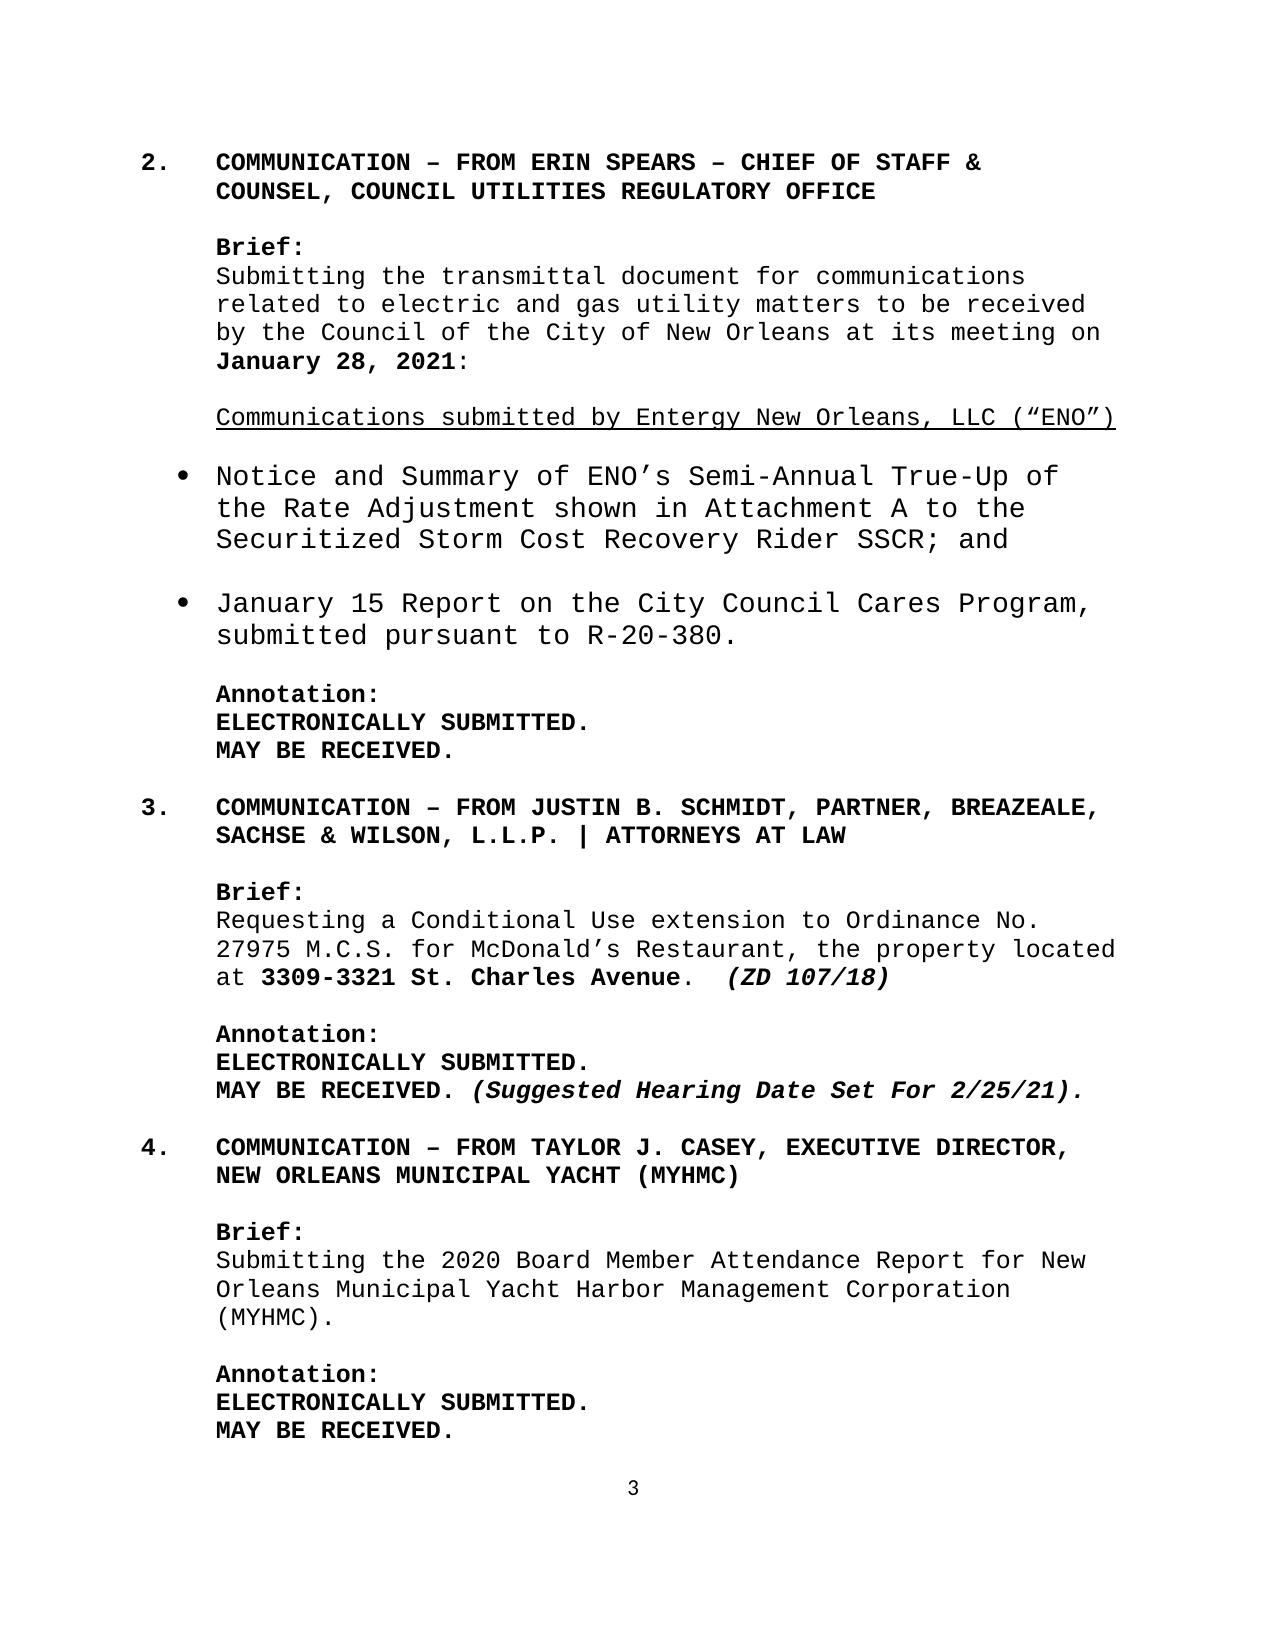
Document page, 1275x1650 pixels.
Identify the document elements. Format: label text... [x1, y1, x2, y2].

text Annotation: [141, 681, 1125, 709]
text ELECTRONICALLY SUBMITTED. [141, 1049, 1125, 1078]
text Communications submitted by Entergy New Orleans, LLC (“ENO”) [216, 405, 1125, 433]
list Annotation: [141, 1361, 1125, 1389]
text ELECTRONICALLY SUBMITTED. [141, 1389, 1125, 1418]
list COMMUNICATION – FROM JUSTIN B. SCHMIDT, PARTNER, BREAZEALE, SACHSE & WILSON, L.L.P. | ATTORNEYS AT LAW [141, 794, 1125, 851]
list Notice and Summary of ENO’s Semi-Annual True-Up of the Rate Adjustment shown in Attachment A to the Securitized Storm Cost Recovery Rider SSCR; and [178, 462, 1125, 557]
text Submitting the 2020 Board Member Attendance Report for New Orleans Municipal Yacht Harbor Management Corporation (MYHMC). [216, 1248, 1125, 1333]
text Brief: [141, 1219, 1125, 1248]
text Brief: [141, 235, 1125, 263]
text MAY BE RECEIVED. [216, 738, 1125, 766]
text ELECTRONICALLY SUBMITTED. [141, 709, 1125, 738]
text Brief: [141, 879, 1125, 908]
text MAY BE RECEIVED. (Suggested Hearing Date Set For 2/25/21). [216, 1078, 1125, 1106]
text Requesting a Conditional Use extension to Ordinance No. 27975 M.C.S. for McDonald’s Restaurant, the property located at 3309-3321 St. Charles Avenue. (ZD 107/18) [216, 908, 1125, 993]
list COMMUNICATION – FROM TAYLOR J. CASEY, EXECUTIVE DIRECTOR, NEW ORLEANS MUNICIPAL YACHT (MYHMC) [141, 1134, 1125, 1191]
list Annotation: [141, 1021, 1125, 1049]
list January 15 Report on the City Council Cares Program, submitted pursuant to R-20-380. [178, 589, 1125, 653]
text Submitting the transmittal document for communications related to electric and gas utility matters to be received by the Council of the City of New Orleans at its meeting on January 28, 2021: [216, 263, 1125, 377]
list COMMUNICATION – FROM ERIN SPEARS – CHIEF OF STAFF & [141, 150, 1125, 178]
list COUNSEL, COUNCIL UTILITIES REGULATORY OFFICE [141, 178, 1125, 207]
text MAY BE RECEIVED. [141, 1418, 1125, 1446]
